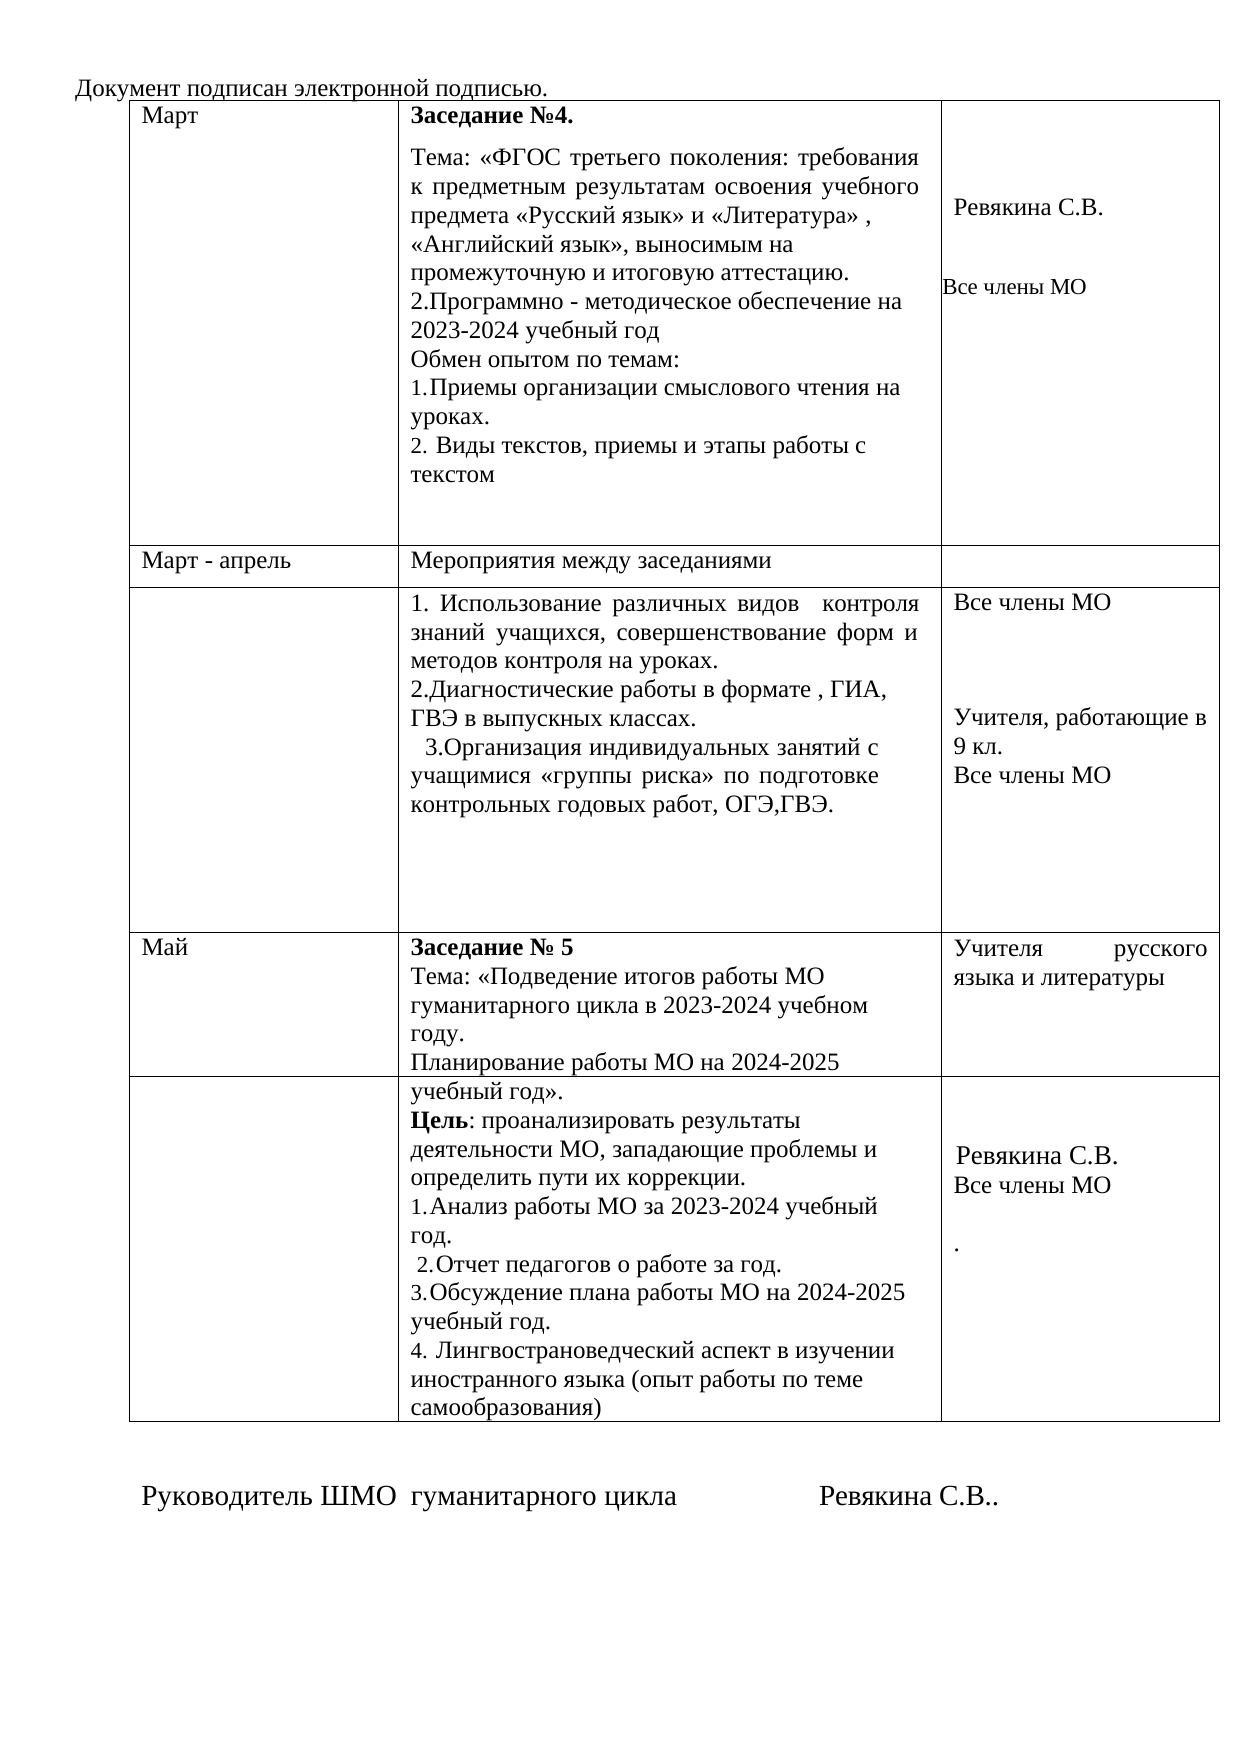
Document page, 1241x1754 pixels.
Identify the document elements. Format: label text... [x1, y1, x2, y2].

table_cell [942, 546, 1219, 587]
table_cell Март [130, 101, 398, 545]
text Руководитель ШМО гуманитарного цикла Ревякина С.В.. [141, 1478, 1194, 1512]
table_cell Ревякина С.В. Все члены МО . [942, 1077, 1219, 1421]
table_cell Март - апрель [130, 546, 398, 587]
table_cell [130, 588, 398, 932]
table_cell [130, 1077, 398, 1421]
table_cell Май [130, 933, 398, 1076]
table_cell Заседание № 5 Тема: «Подведение итогов работы МО гуманитарного цикла в 2023-2024 учебном году. Планирование работы МО на 2024-2025 [399, 933, 941, 1076]
table_cell Ревякина С.В. Все члены МО [942, 101, 1219, 545]
table_cell Мероприятия между заседаниями [399, 546, 941, 587]
table_cell учебный год». Цель: проанализировать результаты деятельности МО, западающие проблемы и определить пути их коррекции. Анализ работы МО за 2023-2024 учебный год. Отчет педагогов о работе за год. Обсуждение плана работы МО на 2024-2025 учебный год. Лингвострановедческий аспект в изучении иностранного языка (опыт работы по теме самообразования) [399, 1077, 941, 1421]
table_cell Учителя русского языка и литературы [942, 933, 1219, 1076]
table_cell 1. Использование различных видов контроля знаний учащихся, совершенствование форм и методов контроля на уроках. 2.Диагностические работы в формате , ГИА, ГВЭ в выпускных классах. 3.Организация индивидуальных занятий с учащимися «группы риска» по подготовке контрольных годовых работ, ОГЭ,ГВЭ. [399, 588, 941, 932]
table_cell Заседание №4. Тема: «ФГОС третьего поколения: требования к предметным результатам освоения учебного предмета «Русский язык» и «Литература» , «Английский язык», выносимым на промежуточную и итоговую аттестацию. 2.Программно - методическое обеспечение на 2023-2024 учебный год Обмен опытом по темам: Приемы организации смыслового чтения на уроках. Виды текстов, приемы и этапы работы с текстом [399, 101, 941, 545]
table_cell Все члены МО Учителя, работающие в 9 кл. Все члены МО [942, 588, 1219, 932]
